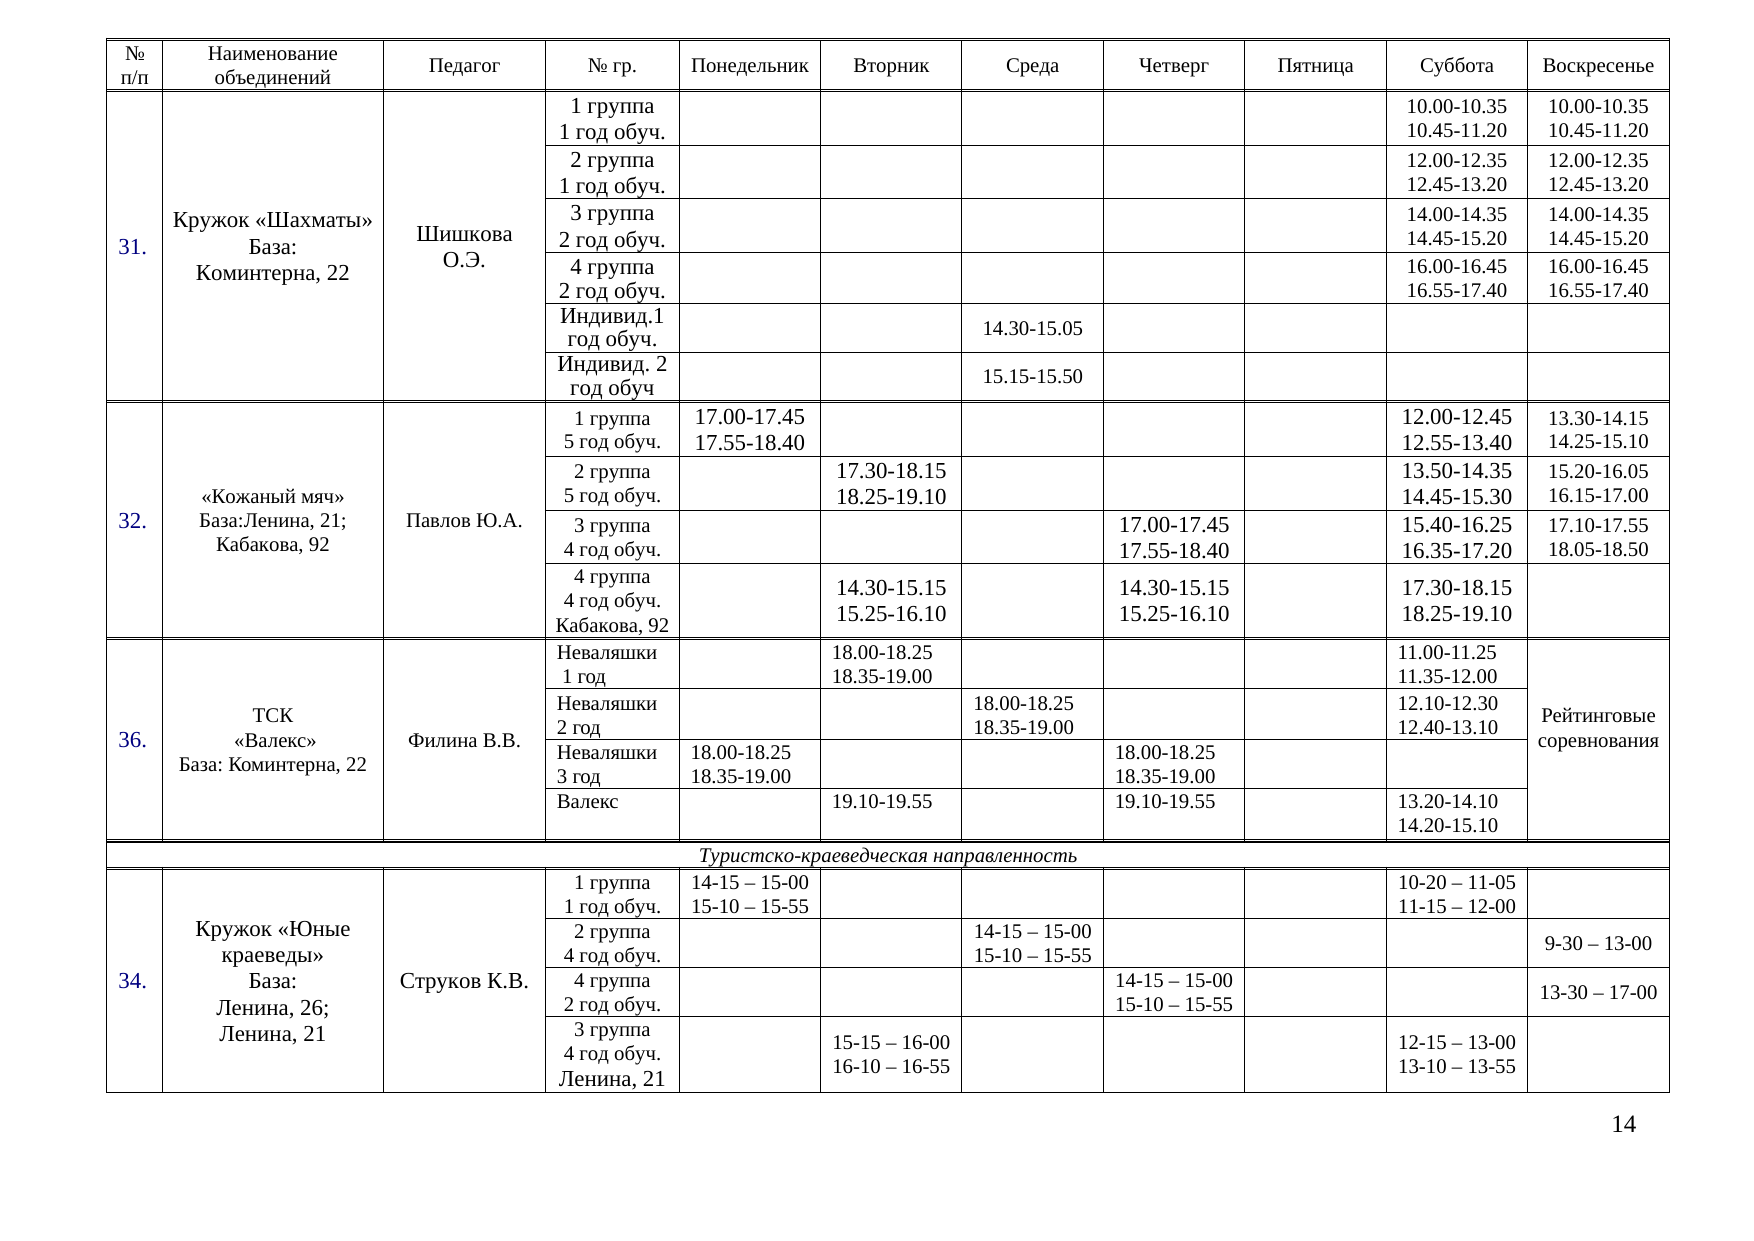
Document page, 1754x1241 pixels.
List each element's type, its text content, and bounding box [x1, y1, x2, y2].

table_cell 1 группа 5 год обуч. [546, 403, 679, 456]
table_cell Валекс [546, 789, 679, 839]
table_cell 2 группа 4 год обуч. [546, 919, 679, 967]
table_cell 13-30 – 17-00 [1528, 968, 1669, 1016]
table_cell 12.10-12.30 12.40-13.10 [1387, 689, 1527, 739]
table_cell [962, 511, 1103, 563]
table_cell [821, 689, 961, 739]
table_cell [680, 253, 820, 303]
table_cell 13.50-14.35 14.45-15.30 [1387, 457, 1527, 509]
table_cell 4 группа 2 год обуч. [546, 968, 679, 1016]
table_cell 12.00-12.45 12.55-13.40 [1387, 403, 1527, 456]
table_cell [962, 146, 1103, 198]
table_cell 16.00-16.45 16.55-17.40 [1528, 253, 1669, 303]
table_cell [680, 689, 820, 739]
table_cell [107, 92, 162, 400]
table_cell [1104, 1017, 1244, 1092]
table_cell 14.00-14.35 14.45-15.20 [1387, 199, 1527, 252]
table_cell [1245, 457, 1386, 509]
table_cell [821, 968, 961, 1016]
table_cell [1104, 304, 1244, 352]
table_header Вторник [821, 41, 961, 89]
table_cell [1245, 1017, 1386, 1092]
table_cell [1387, 353, 1527, 400]
table_cell Индивид.1 год обуч. [546, 304, 679, 352]
table_cell [1245, 253, 1386, 303]
table_cell [680, 564, 820, 637]
table_header № гр. [546, 41, 679, 89]
table_cell [962, 457, 1103, 509]
table_cell Струков К.В. [384, 870, 545, 1092]
table_cell [680, 353, 820, 400]
table_cell [1245, 146, 1386, 198]
table_cell [962, 740, 1103, 788]
table_cell [680, 511, 820, 563]
table_cell [1528, 304, 1669, 352]
table_cell [1245, 640, 1386, 688]
table_cell [1245, 199, 1386, 252]
table_cell [1104, 199, 1244, 252]
table_header Наименование объединений [163, 41, 383, 89]
table_cell 17.00-17.45 17.55-18.40 [680, 403, 820, 456]
table_cell 18.00-18.25 18.35-19.00 [1104, 740, 1244, 788]
table_cell [1387, 740, 1527, 788]
table_header № п/п [107, 41, 162, 89]
table_cell 13.30-14.15 14.25-15.10 [1528, 403, 1669, 456]
table_cell [1104, 689, 1244, 739]
table_cell Шишкова О.Э. [384, 92, 545, 400]
table_header Среда [962, 41, 1103, 89]
table_cell Рейтинговые соревнования [1528, 640, 1669, 839]
table_cell [1387, 304, 1527, 352]
table_cell 2 группа 5 год обуч. [546, 457, 679, 509]
table_cell 19.10-19.55 [821, 789, 961, 839]
table_cell 17.10-17.55 18.05-18.50 [1528, 511, 1669, 563]
table_cell ТСК «Валекс» База: Коминтерна, 22 [163, 640, 383, 839]
table_cell [680, 457, 820, 509]
table_cell 3 группа 4 год обуч. Ленина, 21 [546, 1017, 679, 1092]
table_cell 12-15 – 13-00 13-10 – 13-55 [1387, 1017, 1527, 1092]
table_cell [962, 564, 1103, 637]
table_cell 10.00-10.35 10.45-11.20 [1528, 92, 1669, 144]
table_cell 3 группа 2 год обуч. [546, 199, 679, 252]
table_header Воскресенье [1528, 41, 1669, 89]
table_cell [1104, 403, 1244, 456]
table_cell [962, 968, 1103, 1016]
table_cell 10-20 – 11-05 11-15 – 12-00 [1387, 870, 1527, 918]
table_cell [1245, 511, 1386, 563]
table_cell [821, 511, 961, 563]
table_cell 1 группа 1 год обуч. [546, 870, 679, 918]
table_cell [1245, 403, 1386, 456]
table_cell 16.00-16.45 16.55-17.40 [1387, 253, 1527, 303]
table_cell 14-15 – 15-00 15-10 – 15-55 [962, 919, 1103, 967]
table_cell 18.00-18.25 18.35-19.00 [680, 740, 820, 788]
table_cell [821, 92, 961, 144]
table_cell [962, 253, 1103, 303]
table_cell [1104, 870, 1244, 918]
table_cell 18.00-18.25 18.35-19.00 [821, 640, 961, 688]
table_cell 14-15 – 15-00 15-10 – 15-55 [1104, 968, 1244, 1016]
table_cell [821, 403, 961, 456]
table_cell [821, 253, 961, 303]
table_cell [680, 304, 820, 352]
table_cell Туристско-краеведческая направленность [107, 843, 1669, 867]
table_cell 19.10-19.55 [1104, 789, 1244, 839]
table_cell Индивид. 2 год обуч [546, 353, 679, 400]
table_cell 14.30-15.05 [962, 304, 1103, 352]
table_cell [1528, 870, 1669, 918]
table_cell [1528, 353, 1669, 400]
table_cell [1104, 919, 1244, 967]
table_cell 17.00-17.45 17.55-18.40 [1104, 511, 1244, 563]
table_cell Павлов Ю.А. [384, 403, 545, 637]
table_cell 9-30 – 13-00 [1528, 919, 1669, 967]
table_cell [107, 403, 162, 637]
table_cell 14.00-14.35 14.45-15.20 [1528, 199, 1669, 252]
table_cell 13.20-14.10 14.20-15.10 [1387, 789, 1527, 839]
table_cell [962, 640, 1103, 688]
table_header Четверг [1104, 41, 1244, 89]
table_cell 18.00-18.25 18.35-19.00 [962, 689, 1103, 739]
table_cell [680, 92, 820, 144]
table_cell [1245, 564, 1386, 637]
table_cell [1104, 457, 1244, 509]
table_cell 1 группа 1 год обуч. [546, 92, 679, 144]
table_cell [1387, 919, 1527, 967]
table_cell [680, 968, 820, 1016]
table_cell [821, 199, 961, 252]
table_cell [821, 919, 961, 967]
table_cell [962, 403, 1103, 456]
table_cell [821, 870, 961, 918]
table_header Понедельник [680, 41, 820, 89]
table_cell [1245, 968, 1386, 1016]
table_cell [962, 199, 1103, 252]
table_cell [680, 640, 820, 688]
table_cell 17.30-18.15 18.25-19.10 [1387, 564, 1527, 637]
table_cell Неваляшки 3 год [546, 740, 679, 788]
table_cell [1104, 146, 1244, 198]
table_cell [1245, 740, 1386, 788]
table_cell 14-15 – 15-00 15-10 – 15-55 [680, 870, 820, 918]
table_cell [1245, 870, 1386, 918]
table_cell 10.00-10.35 10.45-11.20 [1387, 92, 1527, 144]
table_cell [821, 304, 961, 352]
table_cell 15.20-16.05 16.15-17.00 [1528, 457, 1669, 509]
table_cell [1245, 789, 1386, 839]
table_cell [962, 870, 1103, 918]
table_cell 4 группа 4 год обуч. Кабакова, 92 [546, 564, 679, 637]
table_cell [680, 789, 820, 839]
table_cell 15-15 – 16-00 16-10 – 16-55 [821, 1017, 961, 1092]
table_cell [1245, 689, 1386, 739]
table_cell [821, 146, 961, 198]
table_cell [680, 199, 820, 252]
table_cell [821, 740, 961, 788]
table_cell [680, 1017, 820, 1092]
table_cell Неваляшки 1 год [546, 640, 679, 688]
table_cell Кружок «Шахматы» База: Коминтерна, 22 [163, 92, 383, 400]
table_cell [107, 870, 162, 1092]
table_cell 12.00-12.35 12.45-13.20 [1387, 146, 1527, 198]
table_cell [107, 640, 162, 839]
table_cell [962, 1017, 1103, 1092]
table_cell [1104, 640, 1244, 688]
table_cell 17.30-18.15 18.25-19.10 [821, 457, 961, 509]
table_cell [1245, 92, 1386, 144]
table_cell [1245, 353, 1386, 400]
table_cell [962, 789, 1103, 839]
table_cell 12.00-12.35 12.45-13.20 [1528, 146, 1669, 198]
table_cell [821, 353, 961, 400]
table_cell 14.30-15.15 15.25-16.10 [1104, 564, 1244, 637]
table_cell [1245, 304, 1386, 352]
table_cell 11.00-11.25 11.35-12.00 [1387, 640, 1527, 688]
table_cell 15.40-16.25 16.35-17.20 [1387, 511, 1527, 563]
table_cell Филина В.В. [384, 640, 545, 839]
table_header Педагог [384, 41, 545, 89]
table_cell [1104, 92, 1244, 144]
table_cell [1245, 919, 1386, 967]
table_cell Кружок «Юные краеведы» База: Ленина, 26; Ленина, 21 [163, 870, 383, 1092]
table_cell [1528, 1017, 1669, 1092]
table_cell [1387, 968, 1527, 1016]
table_cell 4 группа 2 год обуч. [546, 253, 679, 303]
table_cell 14.30-15.15 15.25-16.10 [821, 564, 961, 637]
table_cell [1104, 253, 1244, 303]
table_cell [1104, 353, 1244, 400]
table_cell 3 группа 4 год обуч. [546, 511, 679, 563]
table_cell 15.15-15.50 [962, 353, 1103, 400]
table_cell [1528, 564, 1669, 637]
table_cell [962, 92, 1103, 144]
table_cell [680, 146, 820, 198]
table_cell Неваляшки 2 год [546, 689, 679, 739]
table_header Пятница [1245, 41, 1386, 89]
table_cell 2 группа 1 год обуч. [546, 146, 679, 198]
table_header Суббота [1387, 41, 1527, 89]
table_cell «Кожаный мяч» База:Ленина, 21; Кабакова, 92 [163, 403, 383, 637]
table_cell [680, 919, 820, 967]
